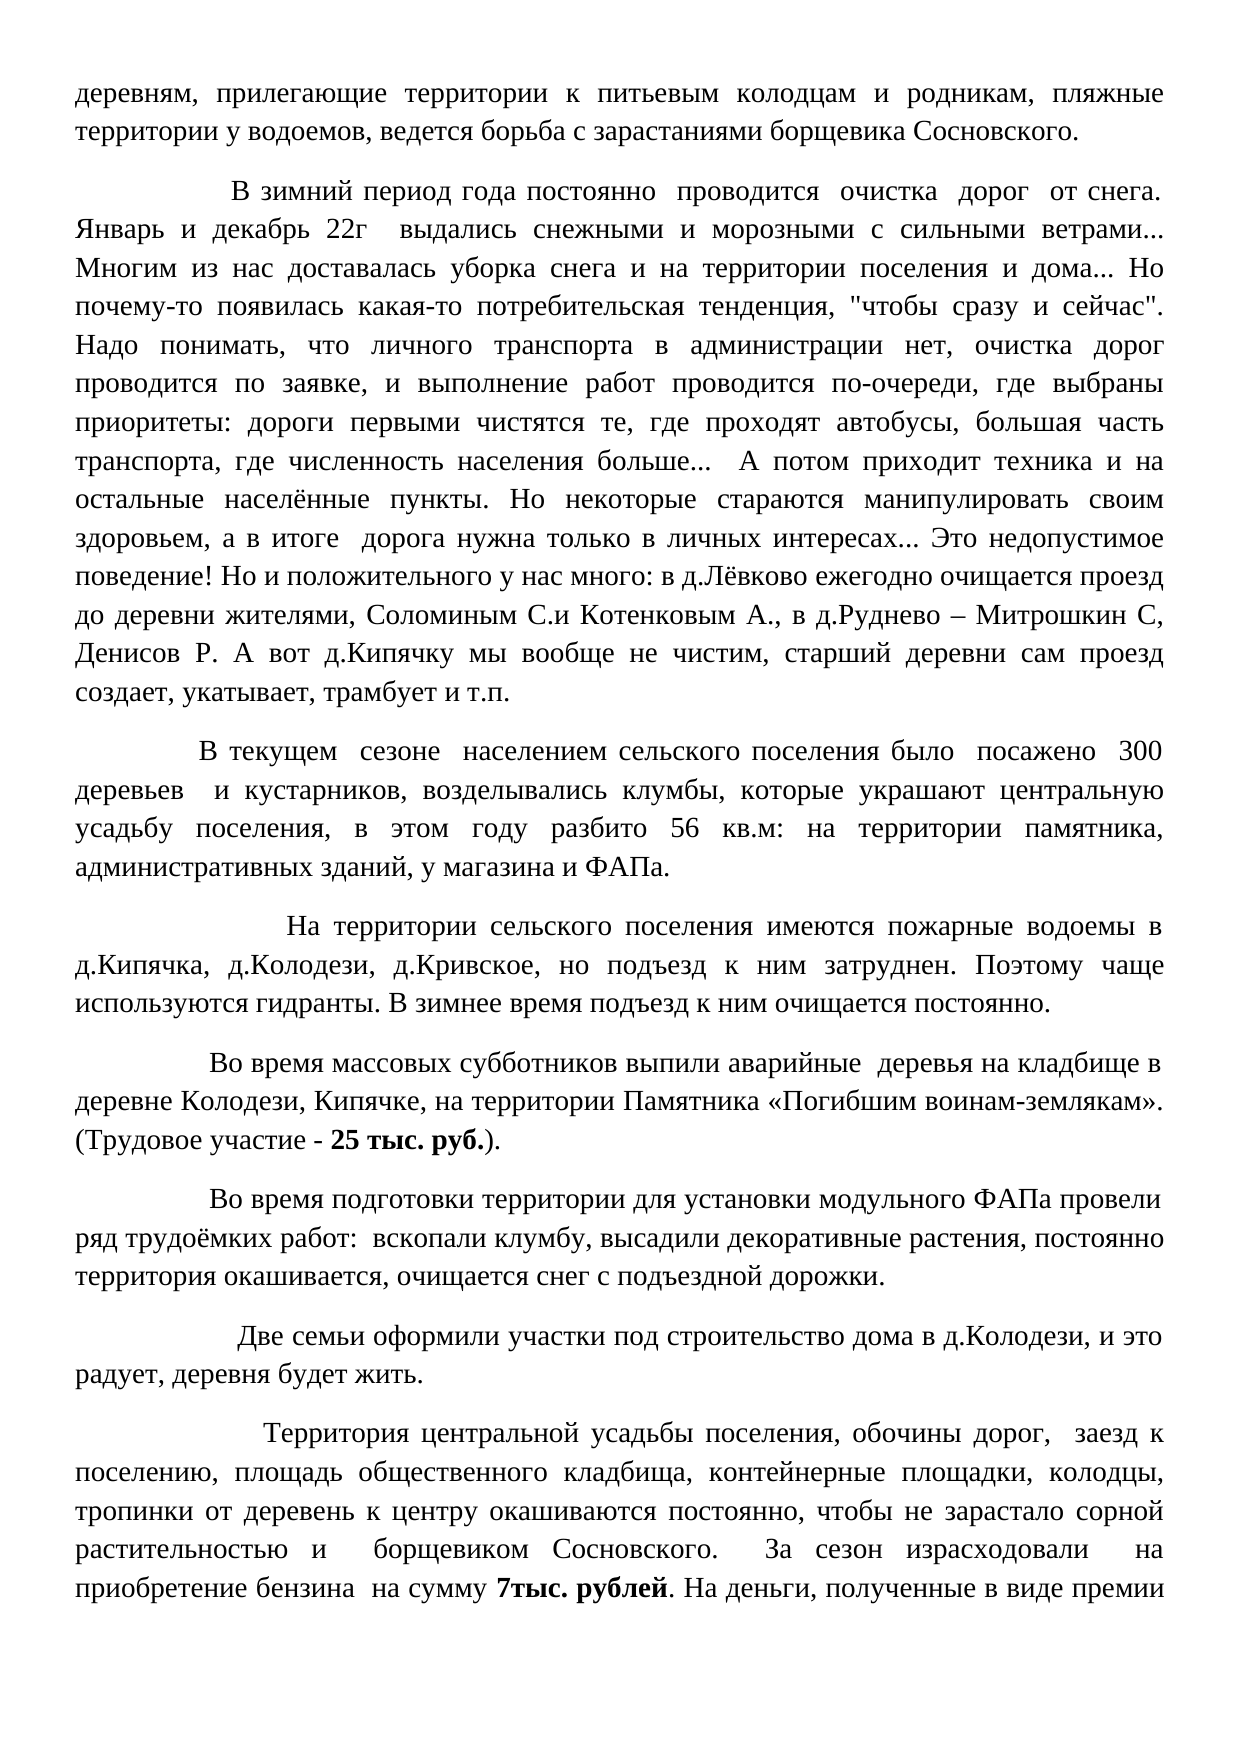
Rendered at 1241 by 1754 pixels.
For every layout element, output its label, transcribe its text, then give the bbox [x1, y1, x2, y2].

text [75, 1416, 1165, 1603]
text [75, 75, 1165, 147]
text Две семьи оформили участки под строительство дома в д.Колодези, и это радует, деревня будет жить. [75, 1318, 1165, 1390]
text В текущем сезоне населением сельского поселения было посажено 300 деревьев и кустарников, возделывались клумбы, которые украшают центральную усадьбу поселения, в этом году разбито 56 кв.м: на территории памятника, административных зданий, у магазина и ФАПа. [75, 733, 1165, 882]
text Во время подготовки территории для установки модульного ФАПа провели ряд трудоёмких работ: вскопали клумбу, высадили декоративные растения, постоянно территория окашивается, очищается снег с подъездной дорожки. [75, 1181, 1165, 1292]
text В зимний период года постоянно проводится очистка дорог от снега. Январь и декабрь 22г выдались снежными и морозными с сильными ветрами... Многим из нас доставалась уборка снега и на территории поселения и дома... Но почему-то появилась какая-то потребительская тенденция, "чтобы сразу и сейчас". Надо понимать, что личного транспорта в администрации нет, очистка дорог проводится по заявке, и выполнение работ проводится по-очереди, где выбраны приоритеты: дороги первыми чистятся те, где проходят автобусы, большая часть транспорта, где численность населения больше... А потом приходит техника и на остальные населённые пункты. Но некоторые стараются манипулировать своим здоровьем, а в итоге дорога нужна только в личных интересах... Это недопустимое поведение! Но и положительного у нас много: в д.Лёвково ежегодно очищается проезд до деревни жителями, Соломиным С.и Котенковым А., в д.Руднево – Митрошкин С, Денисов Р. А вот д.Кипячку мы вообще не чистим, старший деревни сам проезд создает, укатывает, трамбует и т.п. [75, 173, 1165, 707]
text Во время массовых субботников выпили аварийные деревья на кладбище в деревне Колодези, Кипячке, на территории Памятника «Погибшим воинам-землякам». (Трудовое участие - 25 тыс. руб.). [75, 1045, 1165, 1155]
text На территории сельского поселения имеются пожарные водоемы в д.Кипячка, д.Колодези, д.Кривское, но подъезд к ним затруднен. Поэтому чаще используются гидранты. В зимнее время подъезд к ним очищается постоянно. [75, 908, 1165, 1019]
